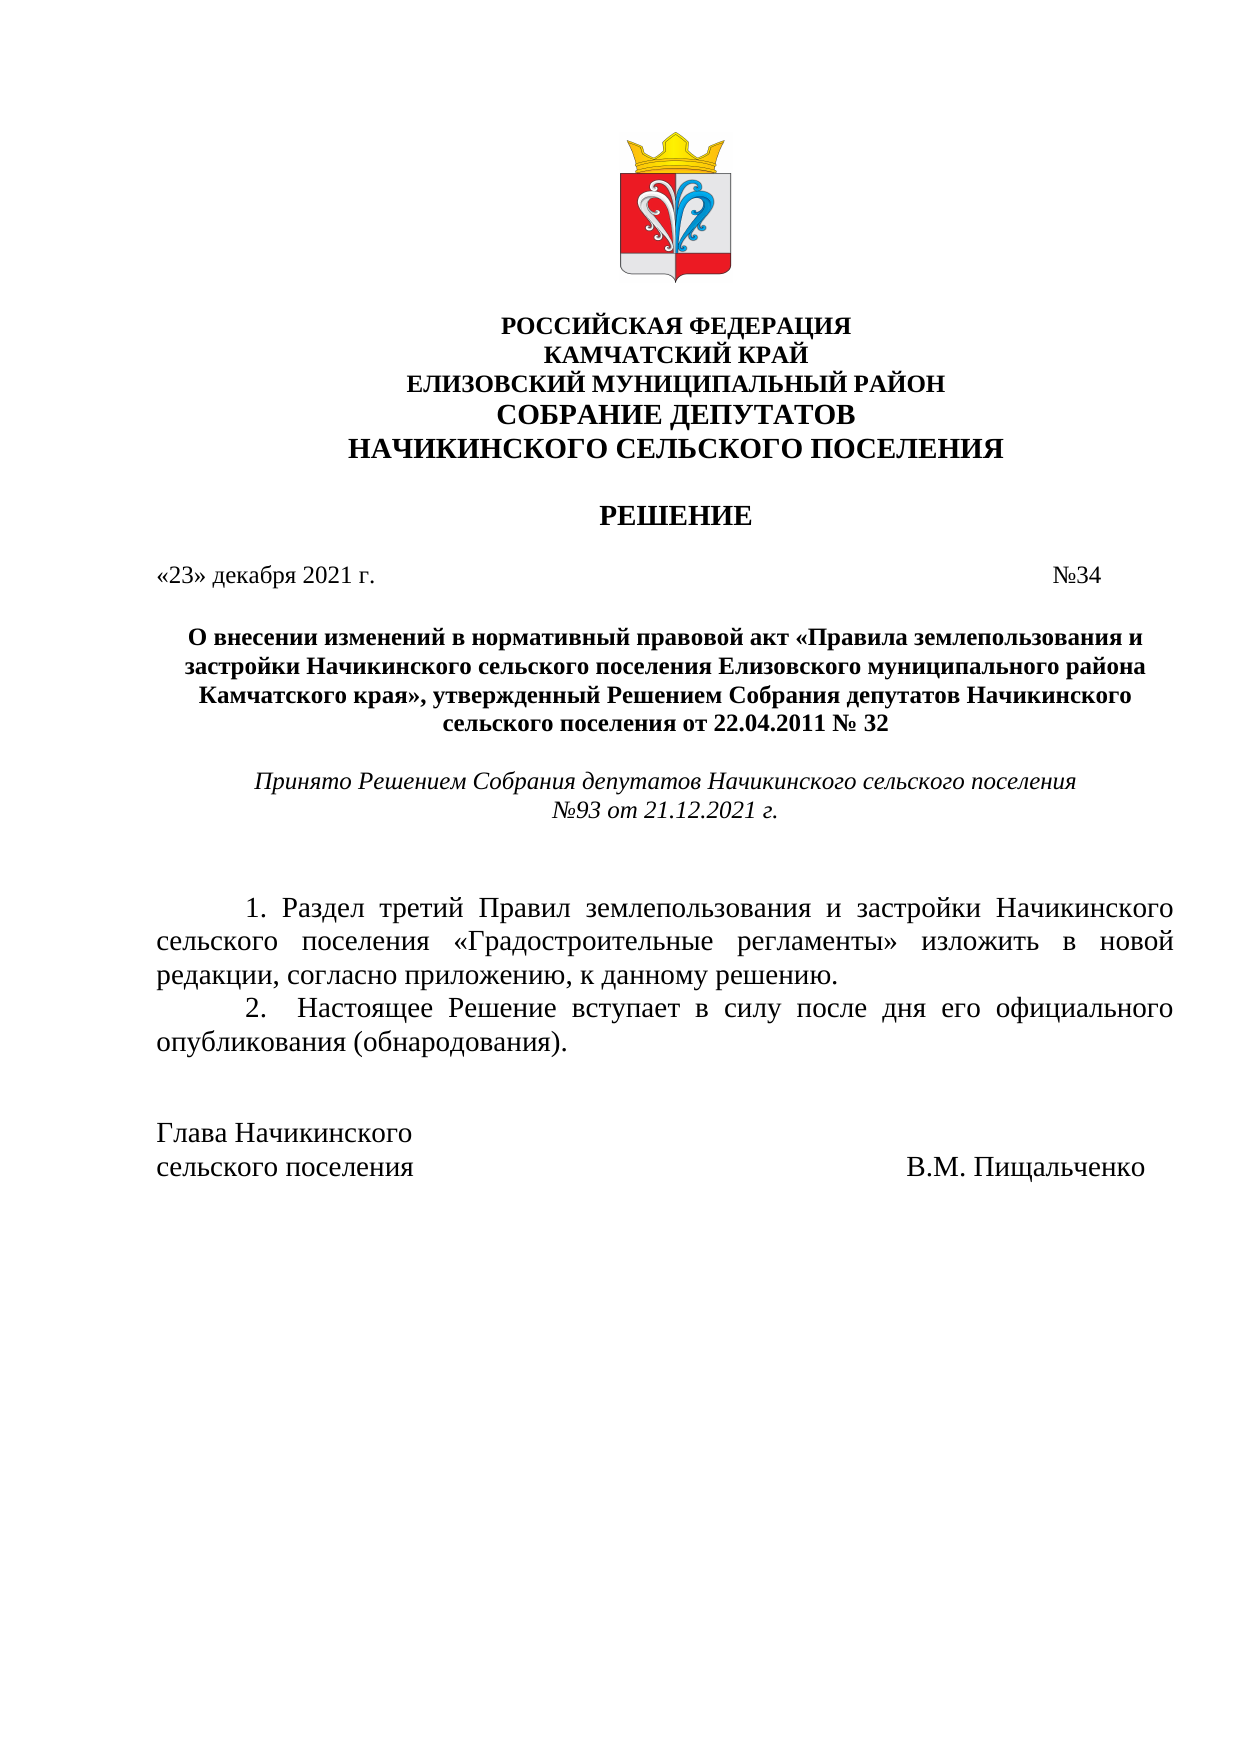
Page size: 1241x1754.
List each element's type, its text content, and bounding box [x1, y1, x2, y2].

text Принято Решением Собрания депутатов Начикинского сельского поселения [156, 766, 1175, 795]
text сельского поселения В.М. Пищальченко [156, 1149, 1196, 1182]
table_header №34 [629, 560, 1112, 593]
text РЕШЕНИЕ [156, 498, 1196, 532]
text КАМЧАТСКИЙ КРАЙ [156, 340, 1196, 369]
text РОССИЙСКАЯ ФЕДЕРАЦИЯ [156, 311, 1196, 340]
text 2. Настоящее Решение вступает в силу после дня его официального опубликования (обнародования). [156, 991, 1175, 1058]
text 1. Раздел третий Правил землепользования и застройки Начикинского сельского поселения «Градостроительные регламенты» изложить в новой редакции, согласно приложению, к данному решению. [156, 890, 1175, 991]
text О внесении изменений в нормативный правовой акт «Правила землепользования и застройки Начикинского сельского поселения Елизовского муниципального района Камчатского края», утвержденный Решением Собрания депутатов Начикинского сельского поселения от 22.04.2011 № 32 [156, 622, 1175, 766]
text ЕЛИЗОВСКИЙ МУНИЦИПАЛЬНЫЙ РАЙОН [156, 369, 1196, 397]
picture [618, 132, 733, 283]
text №93 от 21.12.2021 г. [156, 795, 1175, 823]
text Глава Начикинского [156, 1115, 1196, 1149]
table_header «23» декабря 2021 г. [145, 560, 629, 593]
text СОБРАНИЕ ДЕПУТАТОВ [156, 397, 1196, 431]
text НАЧИКИНСКОГО СЕЛЬСКОГО ПОСЕЛЕНИЯ [156, 431, 1196, 464]
